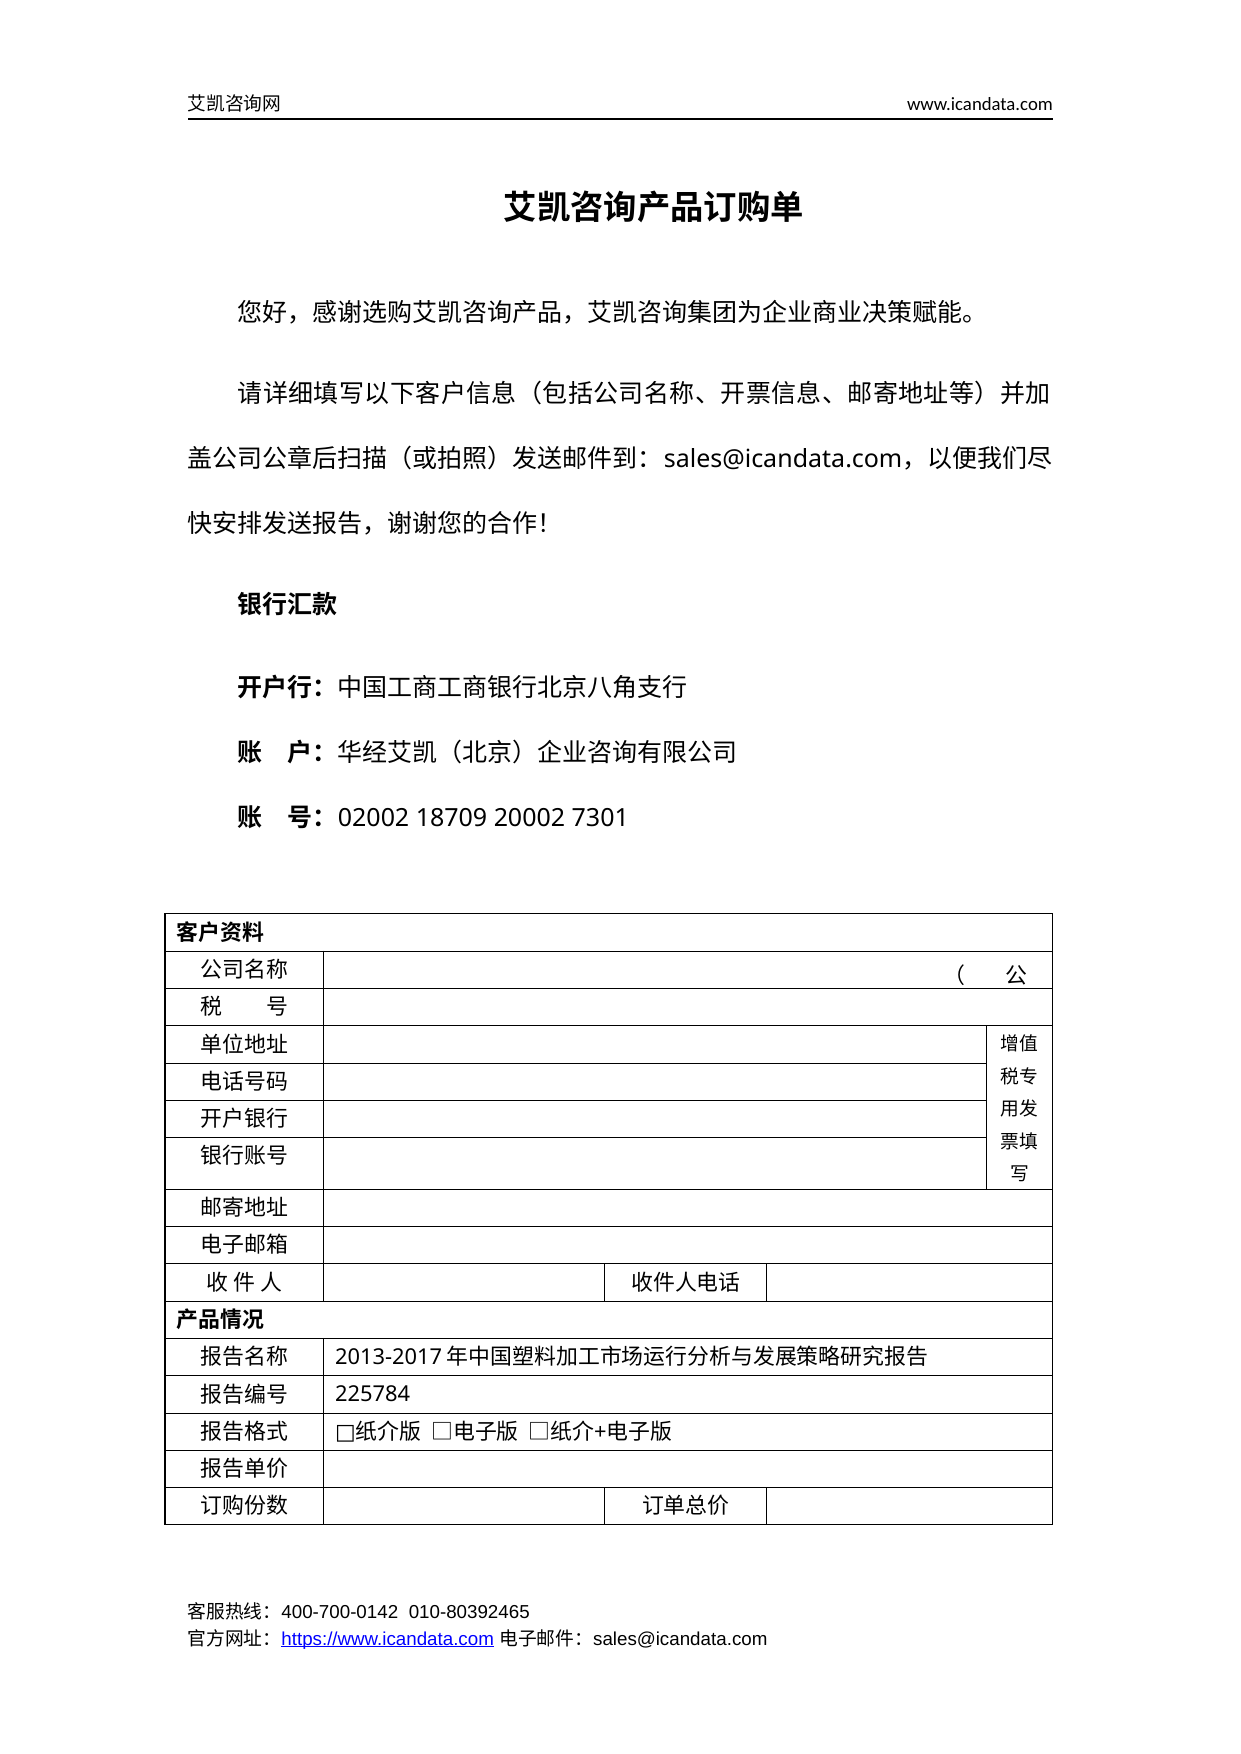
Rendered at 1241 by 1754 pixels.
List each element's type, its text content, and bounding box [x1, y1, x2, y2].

table_cell 银行账号 [166, 1138, 323, 1189]
table_cell 报告格式 [166, 1414, 323, 1450]
text 账 户：华经艾凯（北京）企业咨询有限公司 [187, 718, 1053, 783]
table_cell 225784 [324, 1376, 1052, 1412]
table_cell 收 件 人 [166, 1264, 323, 1301]
text 开户行：中国工商工商银行北京八角支行 [187, 653, 1053, 718]
table_cell 公司名称 [166, 952, 323, 988]
table_cell 产品情况 [166, 1302, 1052, 1338]
table_cell [324, 1138, 986, 1189]
table_cell 邮寄地址 [166, 1190, 323, 1226]
table_cell [324, 1064, 986, 1100]
text 银行汇款 [187, 570, 1053, 635]
table_cell 单位地址 [166, 1026, 323, 1062]
table_cell [324, 1451, 1052, 1487]
text 请详细填写以下客户信息（包括公司名称、开票信息、邮寄地址等）并加盖公司公章后扫描（或拍照）发送邮件到：sales@icandata.com，以便我们尽快安排发送报告，谢谢您的合作！ [187, 359, 1053, 554]
table_cell [324, 1488, 604, 1524]
table_cell 税 号 [166, 989, 323, 1025]
table_cell [324, 1264, 604, 1301]
table_cell [767, 1488, 1052, 1524]
table_cell 订单总价 [605, 1488, 766, 1524]
table_cell [324, 1026, 986, 1062]
table_cell [324, 1190, 1052, 1226]
table_cell 开户银行 [166, 1101, 323, 1137]
table_cell [324, 1227, 1052, 1263]
table_cell 电话号码 [166, 1064, 323, 1100]
text 艾凯咨询产品订购单 [187, 172, 1053, 237]
table_cell 订购份数 [166, 1488, 323, 1524]
table_cell 收件人电话 [605, 1264, 766, 1301]
text 您好，感谢选购艾凯咨询产品，艾凯咨询集团为企业商业决策赋能。 [187, 278, 1053, 343]
table_cell 报告编号 [166, 1376, 323, 1412]
table_cell [767, 1264, 1052, 1301]
table_cell [324, 1101, 986, 1137]
table_cell 电子邮箱 [166, 1227, 323, 1263]
table_cell □纸介版 □电子版 □纸介+电子版 [324, 1414, 1052, 1450]
table_cell 报告名称 [166, 1339, 323, 1375]
text 账 号：02002 18709 20002 7301 [187, 783, 1053, 848]
table_cell [324, 989, 1052, 1025]
table_cell [324, 952, 1052, 988]
table_cell 2013-2017年中国塑料加工市场运行分析与发展策略研究报告 [324, 1339, 1052, 1375]
table_cell 报告单价 [166, 1451, 323, 1487]
table_cell 增值税专用发票填写 [987, 1026, 1052, 1189]
table_header 客户资料 [166, 914, 1052, 951]
